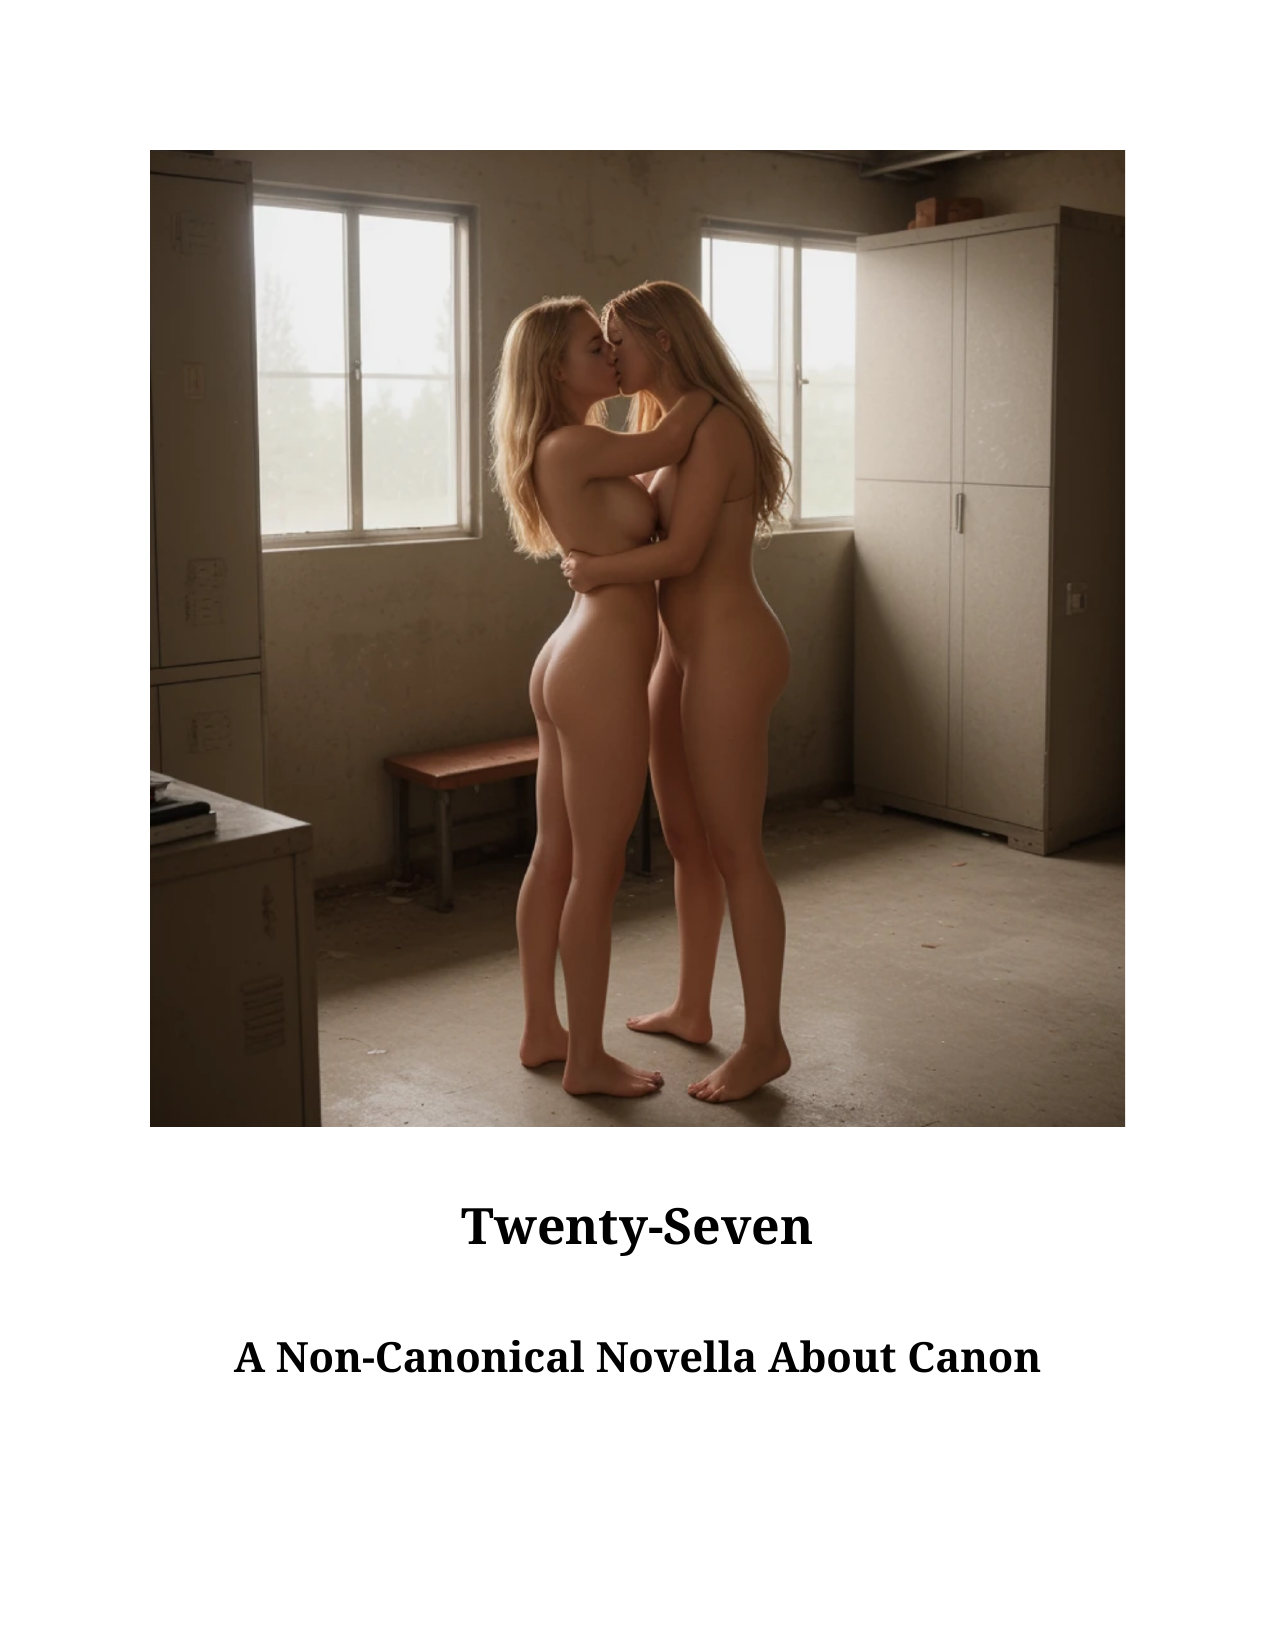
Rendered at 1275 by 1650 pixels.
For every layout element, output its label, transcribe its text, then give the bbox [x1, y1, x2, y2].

picture [150, 150, 1125, 1127]
text Twenty-Seven [150, 1191, 1125, 1259]
text A Non-Canonical Novella About Canon [150, 1328, 1125, 1384]
